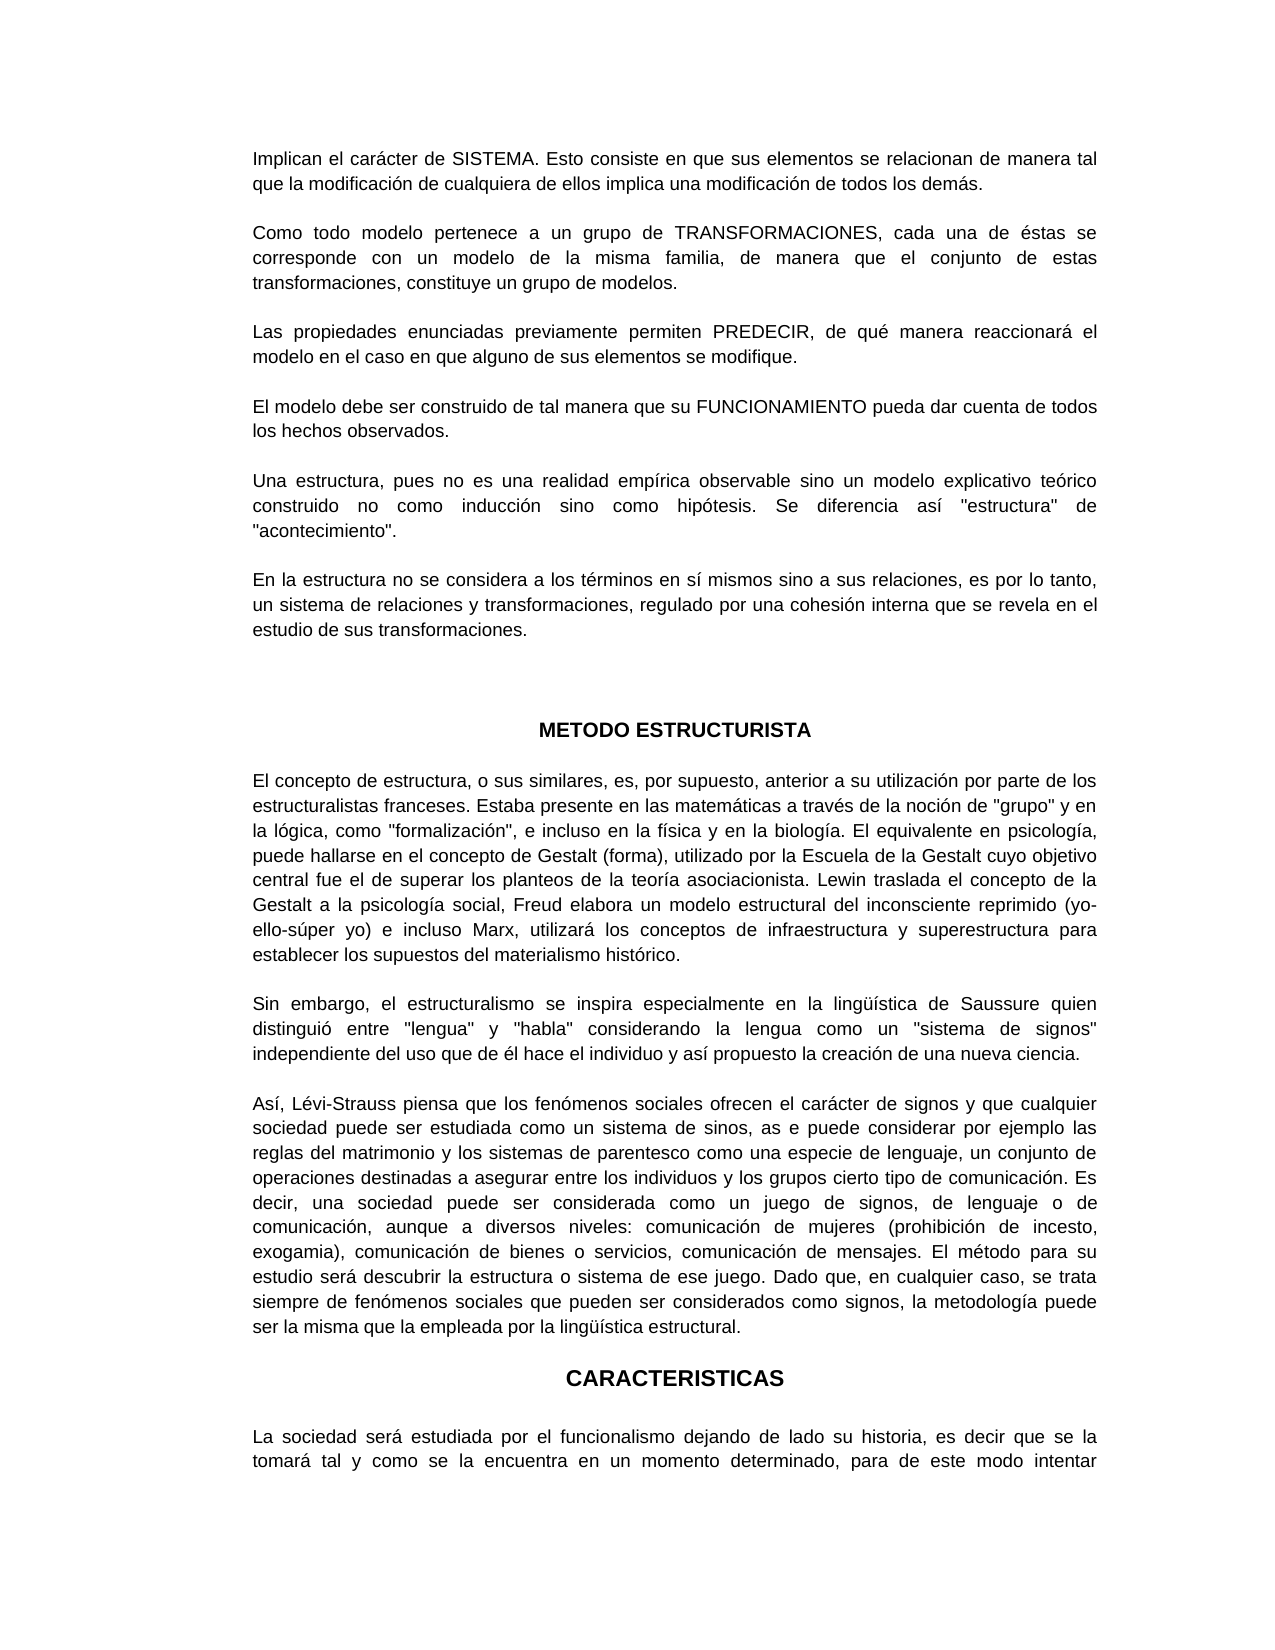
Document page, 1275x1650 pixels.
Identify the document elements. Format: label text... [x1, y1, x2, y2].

list Así, Lévi-Strauss piensa que los fenómenos sociales ofrecen el carácter de signos y que cualquier sociedad puede ser estudiada como un sistema de sinos, as e puede considerar por ejemplo las reglas del matrimonio y los sistemas de parentesco como una especie de lenguaje, un conjunto de operaciones destinadas a asegurar entre los individuos y los grupos cierto tipo de comunicación. Es decir, una sociedad puede ser considerada como un juego de signos, de lenguaje o de comunicación, aunque a diversos niveles: comunicación de mujeres (prohibición de incesto, exogamia), comunicación de bienes o servicios, comunicación de mensajes. El método para su estudio será descubrir la estructura o sistema de ese juego. Dado que, en cualquier caso, se trata siempre de fenómenos sociales que pueden ser considerados como signos, la metodología puede ser la misma que la empleada por la lingüística estructural. [252, 1092, 1098, 1337]
list Sin embargo, el estructuralismo se inspira especialmente en la lingüística de Saussure quien distinguió entre "lengua" y "habla" considerando la lengua como un "sistema de signos" independiente del uso que de él hace el individuo y así propuesto la creación de una nueva ciencia. [252, 993, 1098, 1064]
list Implican el carácter de SISTEMA. Esto consiste en que sus elementos se relacionan de manera tal que la modificación de cualquiera de ellos implica una modificación de todos los demás. [252, 148, 1098, 194]
list El modelo debe ser construido de tal manera que su FUNCIONAMIENTO pueda dar cuenta de todos los hechos observados. [252, 396, 1098, 442]
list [252, 1426, 1098, 1472]
list El concepto de estructura, o sus similares, es, por supuesto, anterior a su utilización por parte de los estructuralistas franceses. Estaba presente en las matemáticas a través de la noción de "grupo" y en la lógica, como "formalización", e incluso en la física y en la biología. El equivalente en psicología, puede hallarse en el concepto de Gestalt (forma), utilizado por la Escuela de la Gestalt cuyo objetivo central fue el de superar los planteos de la teoría asociacionista. Lewin traslada el concepto de la Gestalt a la psicología social, Freud elabora un modelo estructural del inconsciente reprimido (yo-ello-súper yo) e incluso Marx, utilizará los conceptos de infraestructura y superestructura para establecer los supuestos del materialismo histórico. [252, 770, 1098, 965]
list Una estructura, pues no es una realidad empírica observable sino un modelo explicativo teórico construido no como inducción sino como hipótesis. Se diferencia así "estructura" de "acontecimiento". [252, 470, 1098, 541]
list CARACTERISTICAS [252, 1365, 1098, 1391]
list Como todo modelo pertenece a un grupo de TRANSFORMACIONES, cada una de éstas se corresponde con un modelo de la misma familia, de manera que el conjunto de estas transformaciones, constituye un grupo de modelos. [252, 222, 1098, 293]
list En la estructura no se considera a los términos en sí mismos sino a sus relaciones, es por lo tanto, un sistema de relaciones y transformaciones, regulado por una cohesión interna que se revela en el estudio de sus transformaciones. [252, 569, 1098, 640]
list METODO ESTRUCTURISTA [252, 718, 1098, 742]
list Las propiedades enunciadas previamente permiten PREDECIR, de qué manera reaccionará el modelo en el caso en que alguno de sus elementos se modifique. [252, 321, 1098, 367]
